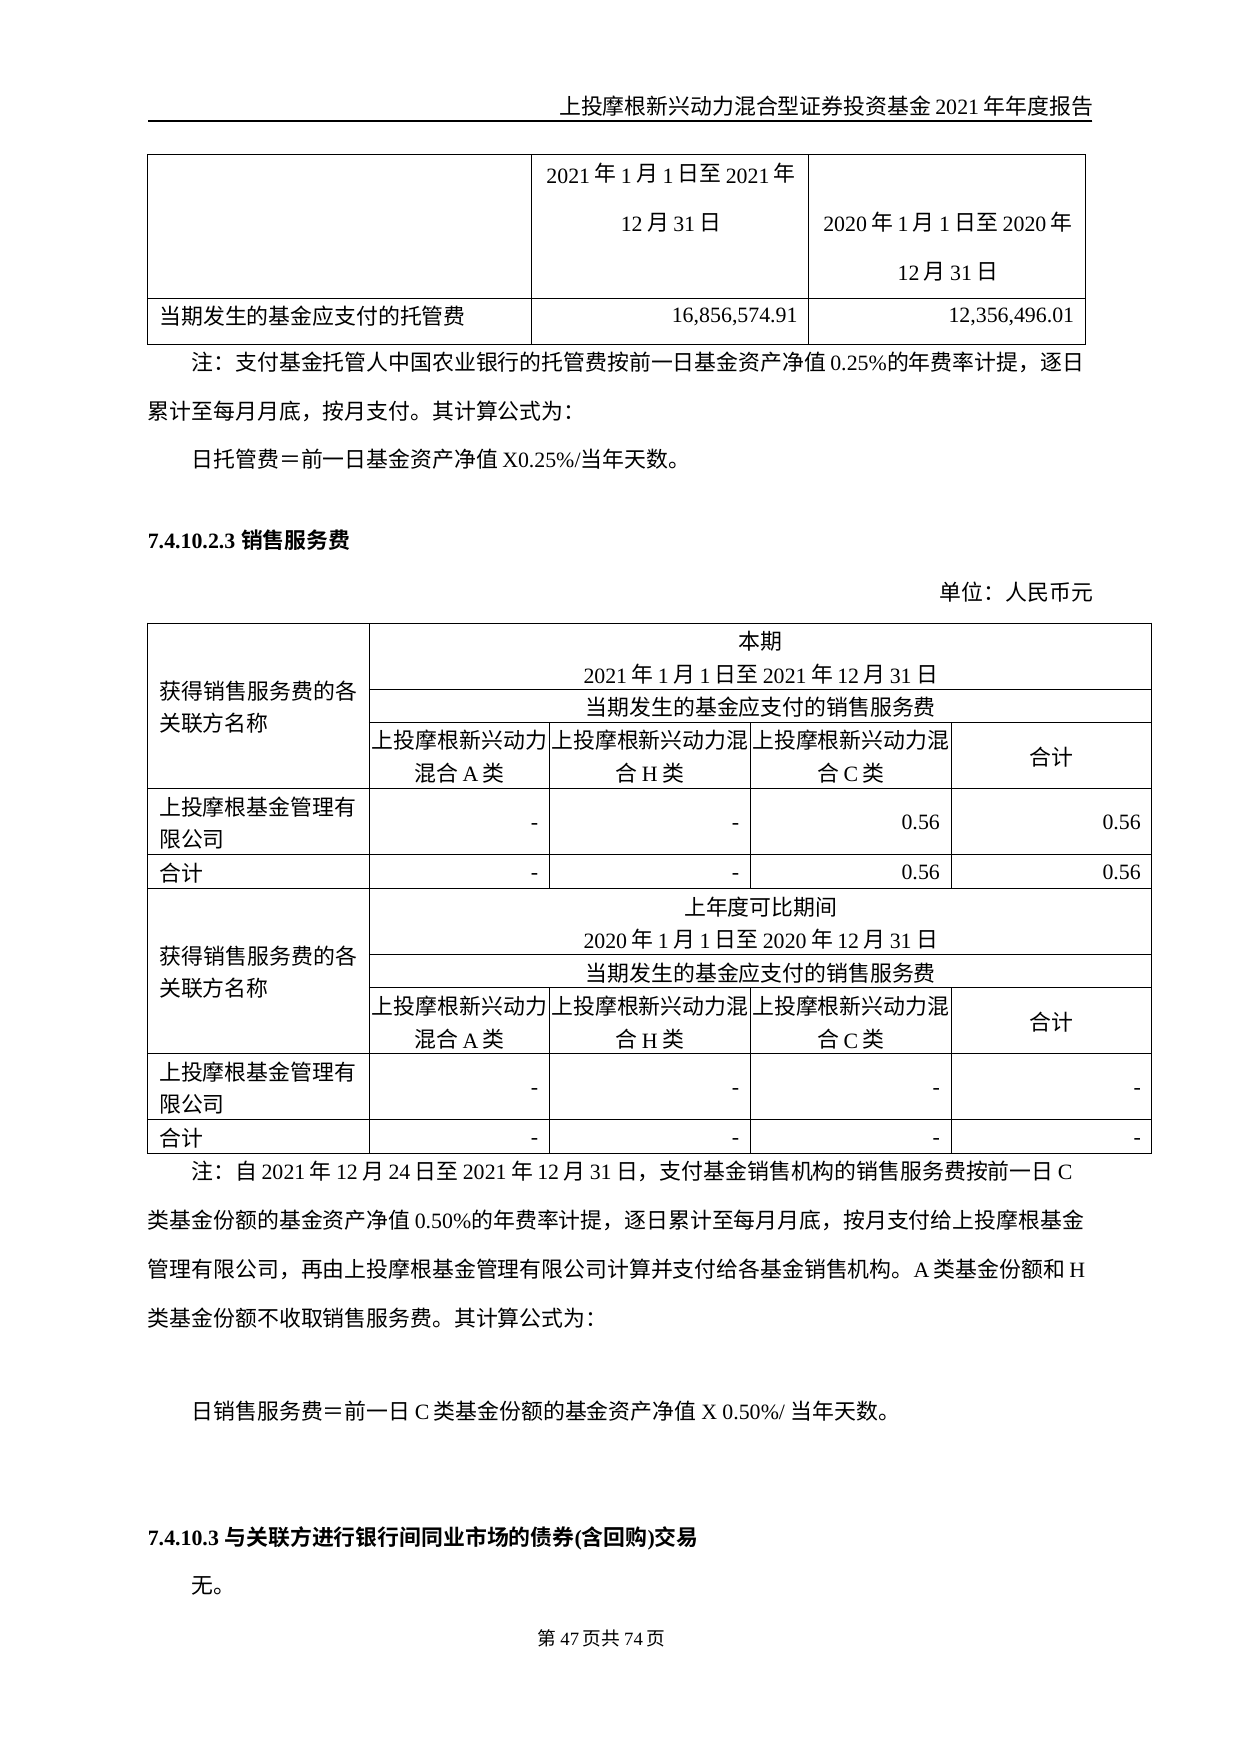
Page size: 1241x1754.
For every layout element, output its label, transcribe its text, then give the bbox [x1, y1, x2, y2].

table_cell - [952, 1120, 1151, 1153]
text 日托管费＝前一日基金资产净值X0.25%/当年天数。 [148, 442, 1092, 474]
table_cell 当期发生的基金应支付的托管费 [148, 299, 531, 344]
table_cell - [751, 1054, 951, 1119]
text 7.4.10.3 与关联方进行银行间同业市场的债券(含回购)交易 [148, 1519, 1092, 1552]
table_cell 上投摩根基金管理有限公司 [148, 1054, 369, 1119]
text 注：自2021年12月24日至2021年12月31日，支付基金销售机构的销售服务费按前一日C类基金份额的基金资产净值0.50%的年费率计提，逐日累计至每月月底，按月支付给上投摩根基金管理有限公司，再由上投摩根基金管理有限公司计算并支付给各基金销售机构。A类基金份额和H类基金份额不收取销售服务费。其计算公式为： [148, 1154, 1092, 1333]
table_cell 合计 [148, 855, 369, 888]
table_cell - [370, 1120, 549, 1153]
table_cell 上投摩根新兴动力混合H类 [550, 988, 750, 1053]
text 注：支付基金托管人中国农业银行的托管费按前一日基金资产净值0.25%的年费率计提，逐日累计至每月月底，按月支付。其计算公式为： [148, 345, 1092, 426]
table_cell 上投摩根新兴动力混合H类 [550, 723, 750, 788]
table_cell 上年度可比期间 2020年1月1日至2020年12月31日 [370, 889, 1151, 954]
table_cell 12,356,496.01 [809, 299, 1085, 344]
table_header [809, 155, 1085, 298]
table_cell 合计 [952, 723, 1151, 788]
text 无。 [148, 1568, 1092, 1600]
table_cell 上投摩根新兴动力混合A类 [370, 723, 549, 788]
text 单位：人民币元 [148, 574, 1092, 607]
table_cell 合计 [952, 988, 1151, 1053]
table_cell - [370, 789, 549, 854]
table_cell 0.56 [952, 789, 1151, 854]
table_cell 0.56 [952, 855, 1151, 888]
table_cell 0.56 [751, 855, 951, 888]
table_cell 16,856,574.91 [532, 299, 808, 344]
table_cell - [751, 1120, 951, 1153]
table_cell - [550, 1120, 750, 1153]
table_cell 获得销售服务费的各关联方名称 [148, 889, 369, 1053]
table_cell 合计 [148, 1120, 369, 1153]
table_cell - [550, 1054, 750, 1119]
table_header 项目 [148, 155, 531, 298]
table_cell 当期发生的基金应支付的销售服务费 [370, 690, 1151, 722]
table_cell 上投摩根新兴动力混合C类 [751, 988, 951, 1053]
text 7.4.10.2.3 销售服务费 [148, 523, 1092, 555]
table_cell - [370, 855, 549, 888]
table_header 获得销售服务费的各关联方名称 [148, 624, 369, 788]
table_cell 当期发生的基金应支付的销售服务费 [370, 955, 1151, 987]
table_cell - [550, 789, 750, 854]
table_cell - [952, 1054, 1151, 1119]
table_cell 上投摩根新兴动力混合C类 [751, 723, 951, 788]
table_cell 上投摩根基金管理有限公司 [148, 789, 369, 854]
table_header 本期 2021年1月1日至2021年12月31日 [370, 624, 1151, 688]
table_cell 上投摩根新兴动力混合A类 [370, 988, 549, 1053]
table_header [532, 155, 808, 298]
table_cell - [550, 855, 750, 888]
table_cell - [370, 1054, 549, 1119]
table_cell 0.56 [751, 789, 951, 854]
text 日销售服务费＝前一日C类基金份额的基金资产净值 X 0.50%/ 当年天数。 [148, 1394, 1092, 1426]
